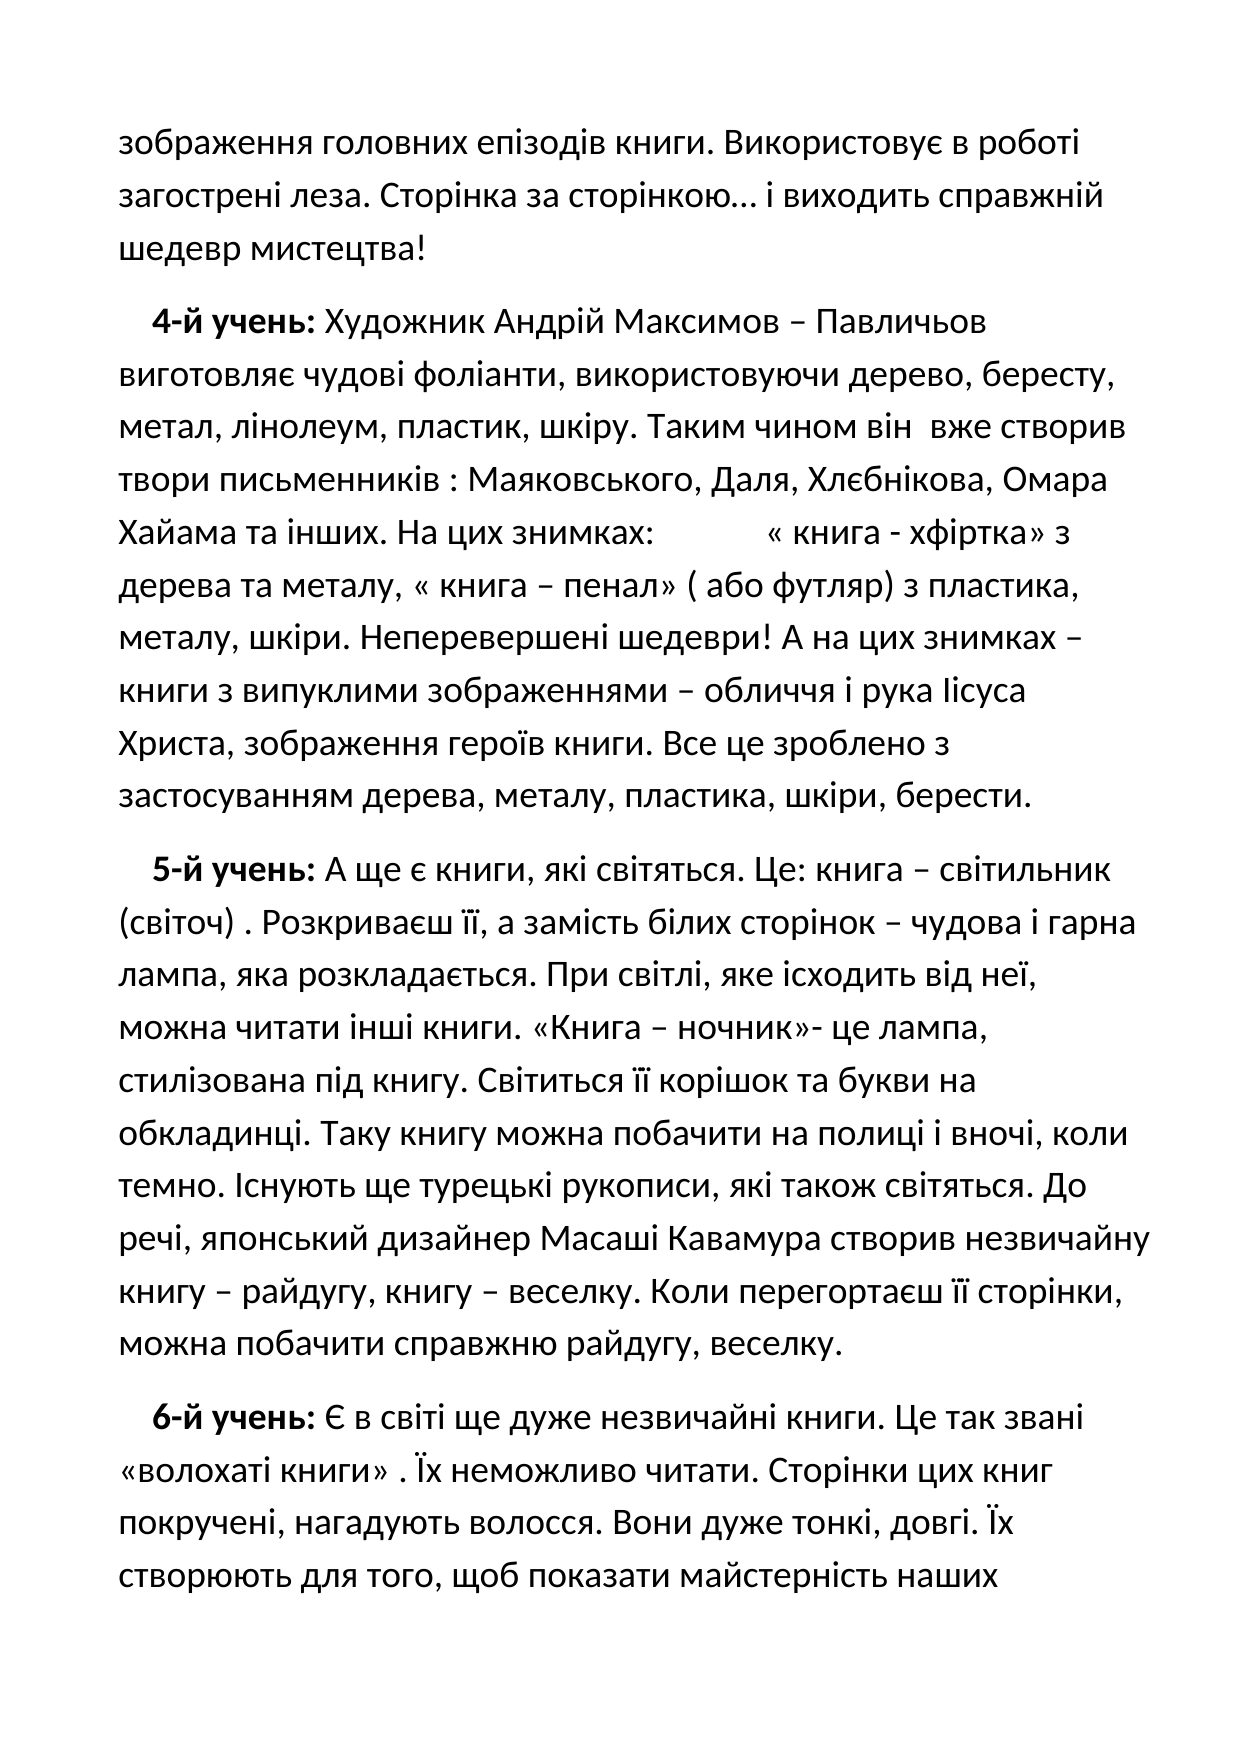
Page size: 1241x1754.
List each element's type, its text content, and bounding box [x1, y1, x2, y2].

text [118, 1393, 1152, 1597]
text 5-й учень: А ще є книги, які світяться. Це: книга – світильник (світоч) . Розкриваєш її, а замість білих сторінок – чудова і гарна лампа, яка розкладається. При світлі, яке ісходить від неї, можна читати інші книги. «Книга – ночник»- це лампа, стилізована під книгу. Світиться її корішок та букви на обкладинці. Таку книгу можна побачити на полиці і вночі, коли темно. Існують ще турецькі рукописи, які також світяться. До речі, японський дизайнер Масаші Кавамура створив незвичайну книгу – райдугу, книгу – веселку. Коли перегортаєш її сторінки, можна побачити справжню райдугу, веселку. [118, 845, 1152, 1365]
text 4-й учень: Художник Андрій Максимов – Павличьов виготовляє чудові фоліанти, використовуючи дерево, бересту, метал, лінолеум, пластик, шкіру. Таким чином він вже створив твори письменників : Маяковського, Даля, Хлєбнікова, Омара Хайама та інших. На цих знимках: « книга - хфіртка» з дерева та металу, « книга – пенал» ( або футляр) з пластика, металу, шкіри. Неперевершені шедеври! А на цих знимках – книги з випуклими зображеннями – обличчя і рука Іісуса Христа, зображення героїв книги. Все це зроблено з застосуванням дерева, металу, пластика, шкіри, берести. [118, 297, 1152, 817]
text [118, 118, 1152, 269]
